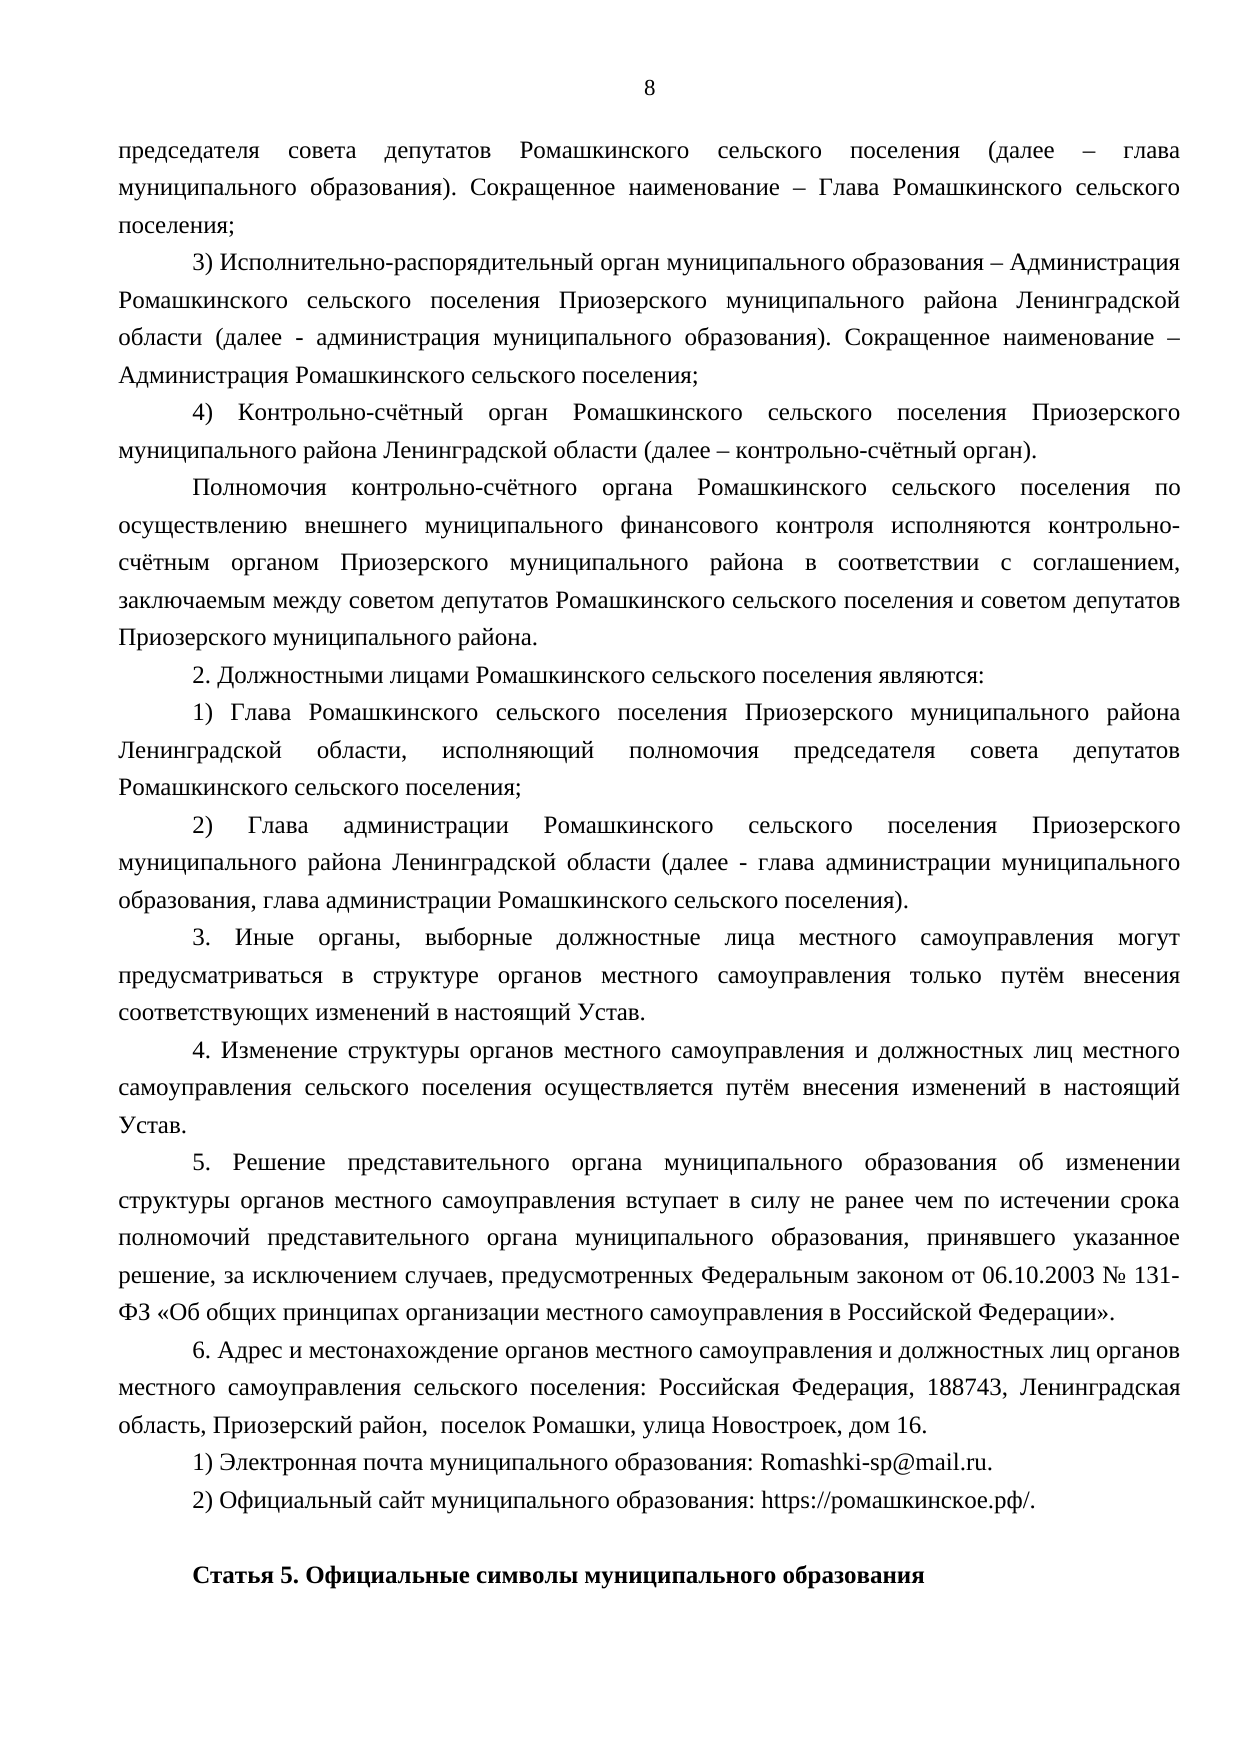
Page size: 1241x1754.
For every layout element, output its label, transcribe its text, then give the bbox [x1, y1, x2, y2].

text 4) Контрольно-счётный орган Ромашкинского сельского поселения Приозерского муниципального района Ленинградской области (далее – контрольно-счётный орган). [118, 391, 1181, 466]
text 4. Изменение структуры органов местного самоуправления и должностных лиц местного самоуправления сельского поселения осуществляется путём внесения изменений в настоящий Устав. [118, 1028, 1181, 1141]
text 5. Решение представительного органа муниципального образования об изменении структуры органов местного самоуправления вступает в силу не ранее чем по истечении срока полномочий представительного органа муниципального образования, принявшего указанное решение, за исключением случаев, предусмотренных Федеральным законом от 06.10.2003 № 131-ФЗ «Об общих принципах организации местного самоуправления в Российской Федерации». [118, 1141, 1181, 1328]
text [118, 128, 1181, 241]
text 1) Электронная почта муниципального образования: Romashki-sp@mail.ru. [118, 1441, 1181, 1478]
text 1) Глава Ромашкинского сельского поселения Приозерского муниципального района Ленинградской области, исполняющий полномочия председателя совета депутатов Ромашкинского сельского поселения; [118, 691, 1181, 803]
text 2) Глава администрации Ромашкинского сельского поселения Приозерского муниципального района Ленинградской области (далее - глава администрации муниципального образования, глава администрации Ромашкинского сельского поселения). [118, 803, 1181, 916]
text 2) Официальный сайт муниципального образования: https://ромашкинское.рф/. [118, 1478, 1181, 1516]
text Полномочия контрольно-счётного органа Ромашкинского сельского поселения по осуществлению внешнего муниципального финансового контроля исполняются контрольно-счётным органом Приозерского муниципального района в соответствии с соглашением, заключаемым между советом депутатов Ромашкинского сельского поселения и советом депутатов Приозерского муниципального района. [118, 466, 1181, 653]
text 6. Адрес и местонахождение органов местного самоуправления и должностных лиц органов местного самоуправления сельского поселения: Российская Федерация, 188743, Ленинградская область, Приозерский район, поселок Ромашки, улица Новостроек, дом 16. [118, 1328, 1181, 1441]
text Статья 5. Официальные символы муниципального образования [118, 1553, 1181, 1591]
text 3) Исполнительно-распорядительный орган муниципального образования – Администрация Ромашкинского сельского поселения Приозерского муниципального района Ленинградской области (далее - администрация муниципального образования). Сокращенное наименование – Администрация Ромашкинского сельского поселения; [118, 241, 1181, 391]
text 2. Должностными лицами Ромашкинского сельского поселения являются: [118, 653, 1181, 691]
text 3. Иные органы, выборные должностные лица местного самоуправления могут предусматриваться в структуре органов местного самоуправления только путём внесения соответствующих изменений в настоящий Устав. [118, 916, 1181, 1028]
